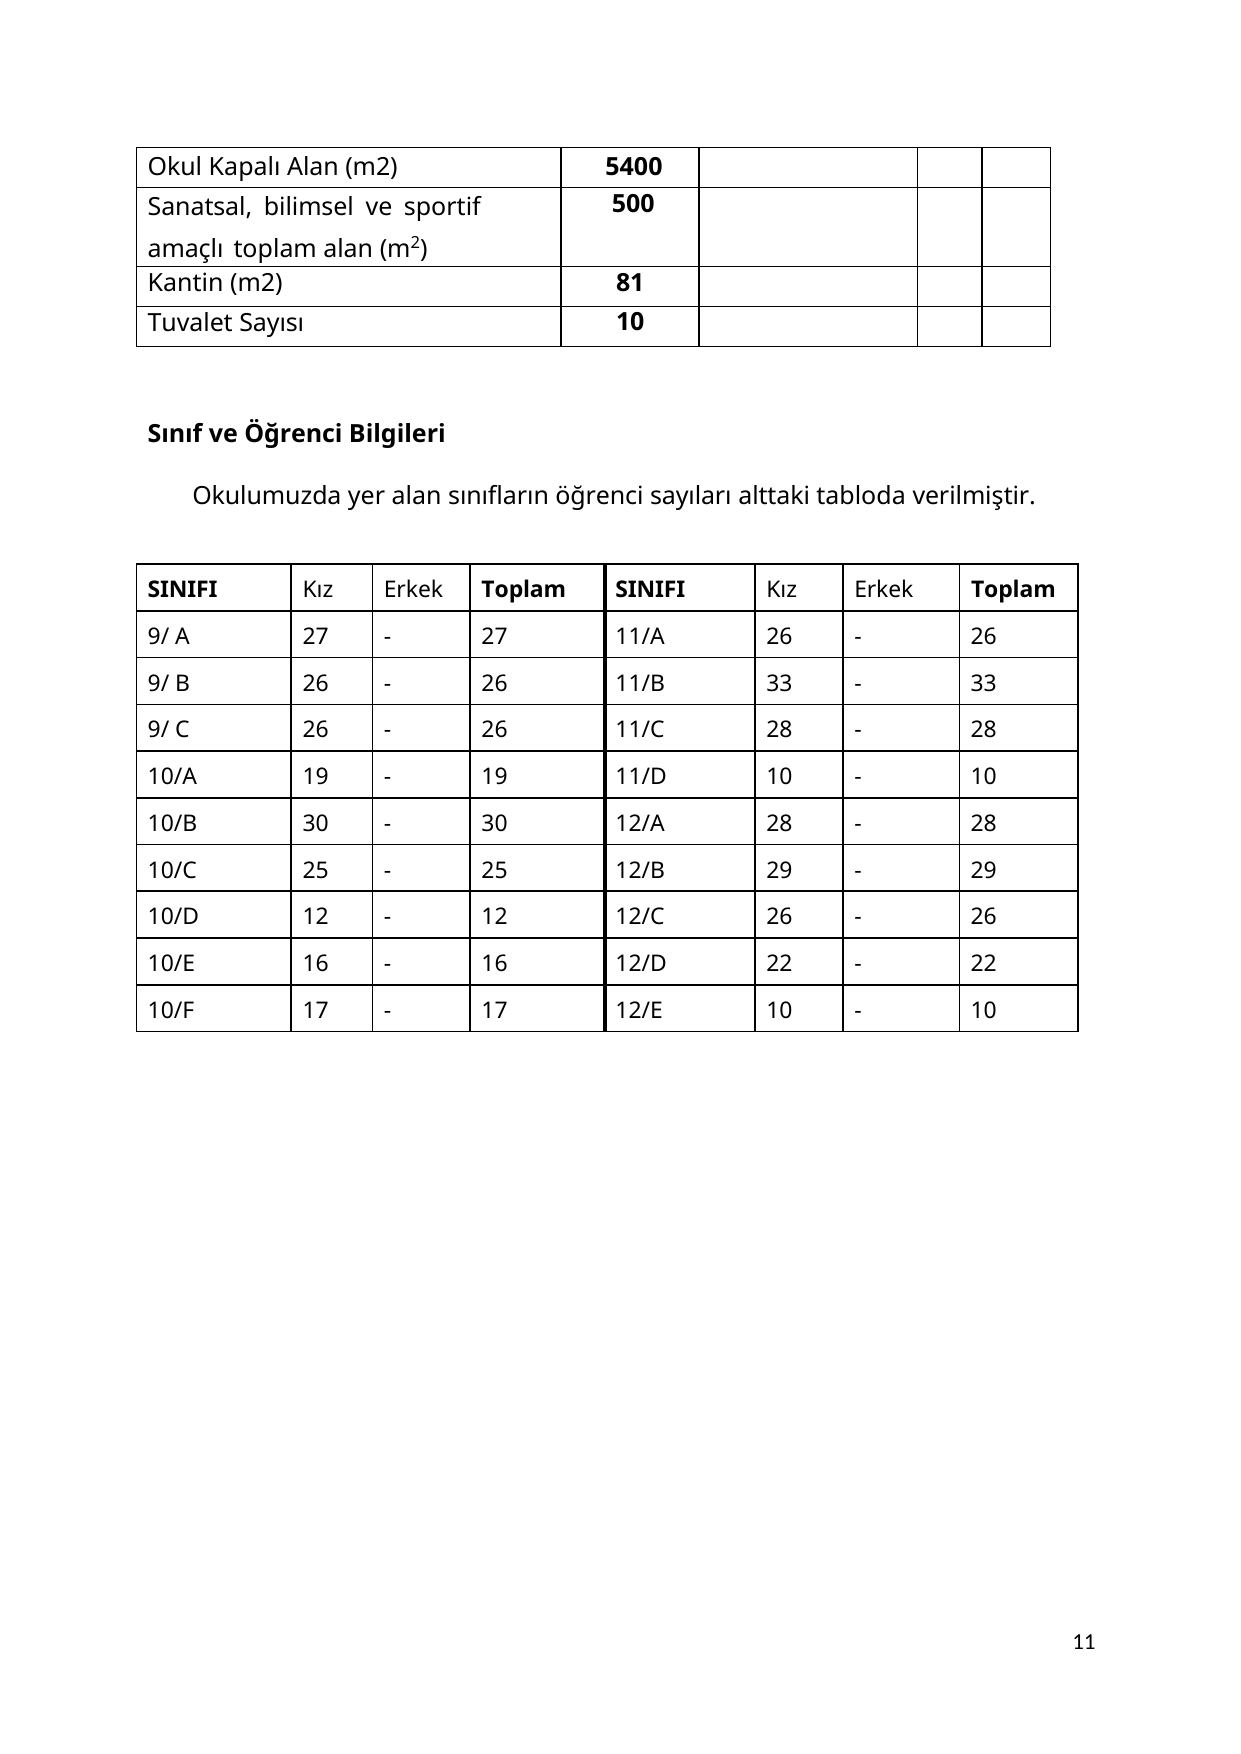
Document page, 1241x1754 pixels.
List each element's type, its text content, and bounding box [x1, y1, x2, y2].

table_cell 10/F [137, 986, 290, 1031]
table_cell - [373, 705, 469, 750]
table_cell 28 [960, 705, 1077, 750]
table_cell 29 [960, 845, 1077, 890]
table_cell 33 [756, 658, 842, 703]
table_cell - [844, 845, 959, 890]
table_cell 10/A [137, 752, 290, 797]
table_cell [983, 267, 1050, 306]
table_cell 19 [292, 752, 372, 797]
table_cell 12/A [607, 799, 754, 843]
table_cell 26 [960, 612, 1077, 657]
table_cell 22 [960, 939, 1077, 984]
table_cell [983, 188, 1050, 266]
table_cell 26 [292, 705, 372, 750]
table_cell 26 [756, 892, 842, 937]
table_cell [918, 188, 981, 266]
table_cell 12/D [607, 939, 754, 984]
table_cell 26 [292, 658, 372, 703]
table_cell 9/ B [137, 658, 290, 703]
table_cell - [373, 939, 469, 984]
table_cell 28 [756, 705, 842, 750]
table_cell 19 [471, 752, 603, 797]
text Okulumuzda yer alan sınıfların öğrenci sayıları alttaki tabloda verilmiştir. [192, 477, 1105, 512]
table_header Erkek [373, 565, 469, 610]
table_cell - [373, 892, 469, 937]
table_cell 29 [756, 845, 842, 890]
table_cell 10 [756, 986, 842, 1031]
table_cell Tuvalet Sayısı [137, 307, 560, 346]
table_cell [700, 188, 917, 266]
table_header SINIFI [607, 565, 754, 610]
table_cell - [844, 705, 959, 750]
table_cell - [844, 752, 959, 797]
table_cell [700, 307, 917, 346]
table_cell - [844, 658, 959, 703]
table_cell 10/B [137, 799, 290, 843]
table_cell 12 [292, 892, 372, 937]
table_header Kız [292, 565, 372, 610]
table_cell 25 [292, 845, 372, 890]
table_cell 81 [562, 267, 698, 306]
table_cell - [844, 939, 959, 984]
table_cell Kantin (m2) [137, 267, 560, 306]
table_cell 16 [471, 939, 603, 984]
table_cell - [373, 658, 469, 703]
table_cell 11/C [607, 705, 754, 750]
table_cell - [373, 845, 469, 890]
table_cell 12/C [607, 892, 754, 937]
table_header 5400 [562, 148, 698, 187]
table_cell 17 [471, 986, 603, 1031]
table_cell 26 [471, 658, 603, 703]
table_cell 28 [756, 799, 842, 843]
table_header Kız [756, 565, 842, 610]
table_cell 10/E [137, 939, 290, 984]
table_header [983, 148, 1050, 187]
table_cell [918, 267, 981, 306]
table_cell 26 [471, 705, 603, 750]
table_header [700, 148, 917, 187]
table_cell - [844, 986, 959, 1031]
table_header Erkek [844, 565, 959, 610]
table_cell 27 [471, 612, 603, 657]
table_cell 22 [756, 939, 842, 984]
table_cell 25 [471, 845, 603, 890]
table_cell 33 [960, 658, 1077, 703]
table_header Toplam [960, 565, 1077, 610]
table_cell - [373, 799, 469, 843]
table_cell 28 [960, 799, 1077, 843]
table_cell 11/D [607, 752, 754, 797]
text Sınıf ve Öğrenci Bilgileri [147, 416, 1105, 450]
table_cell 27 [292, 612, 372, 657]
table_cell - [373, 986, 469, 1031]
table_cell 10 [960, 986, 1077, 1031]
table_cell 10/D [137, 892, 290, 937]
table_cell - [373, 752, 469, 797]
table_cell - [844, 892, 959, 937]
table_cell [983, 307, 1050, 346]
table_cell 26 [756, 612, 842, 657]
table_cell 10 [756, 752, 842, 797]
table_cell 11/A [607, 612, 754, 657]
table_cell [918, 307, 981, 346]
table_cell Sanatsal, bilimsel ve sportif amaçlı toplam alan (m2) [137, 188, 560, 266]
table_cell 10 [562, 307, 698, 346]
table_cell - [844, 612, 959, 657]
table_header SINIFI [137, 565, 290, 610]
table_cell 500 [562, 188, 698, 266]
table_cell 30 [471, 799, 603, 843]
table_cell 10 [960, 752, 1077, 797]
table_cell 26 [960, 892, 1077, 937]
table_cell 17 [292, 986, 372, 1031]
table_cell 12 [471, 892, 603, 937]
table_cell 9/ A [137, 612, 290, 657]
table_cell - [373, 612, 469, 657]
table_cell - [844, 799, 959, 843]
table_header Okul Kapalı Alan (m2) [137, 148, 560, 187]
table_header [918, 148, 981, 187]
table_cell 16 [292, 939, 372, 984]
table_cell 12/B [607, 845, 754, 890]
table_cell 11/B [607, 658, 754, 703]
table_cell 10/C [137, 845, 290, 890]
table_cell [700, 267, 917, 306]
table_header Toplam [471, 565, 603, 610]
table_cell 9/ C [137, 705, 290, 750]
table_cell 12/E [607, 986, 754, 1031]
table_cell 30 [292, 799, 372, 843]
